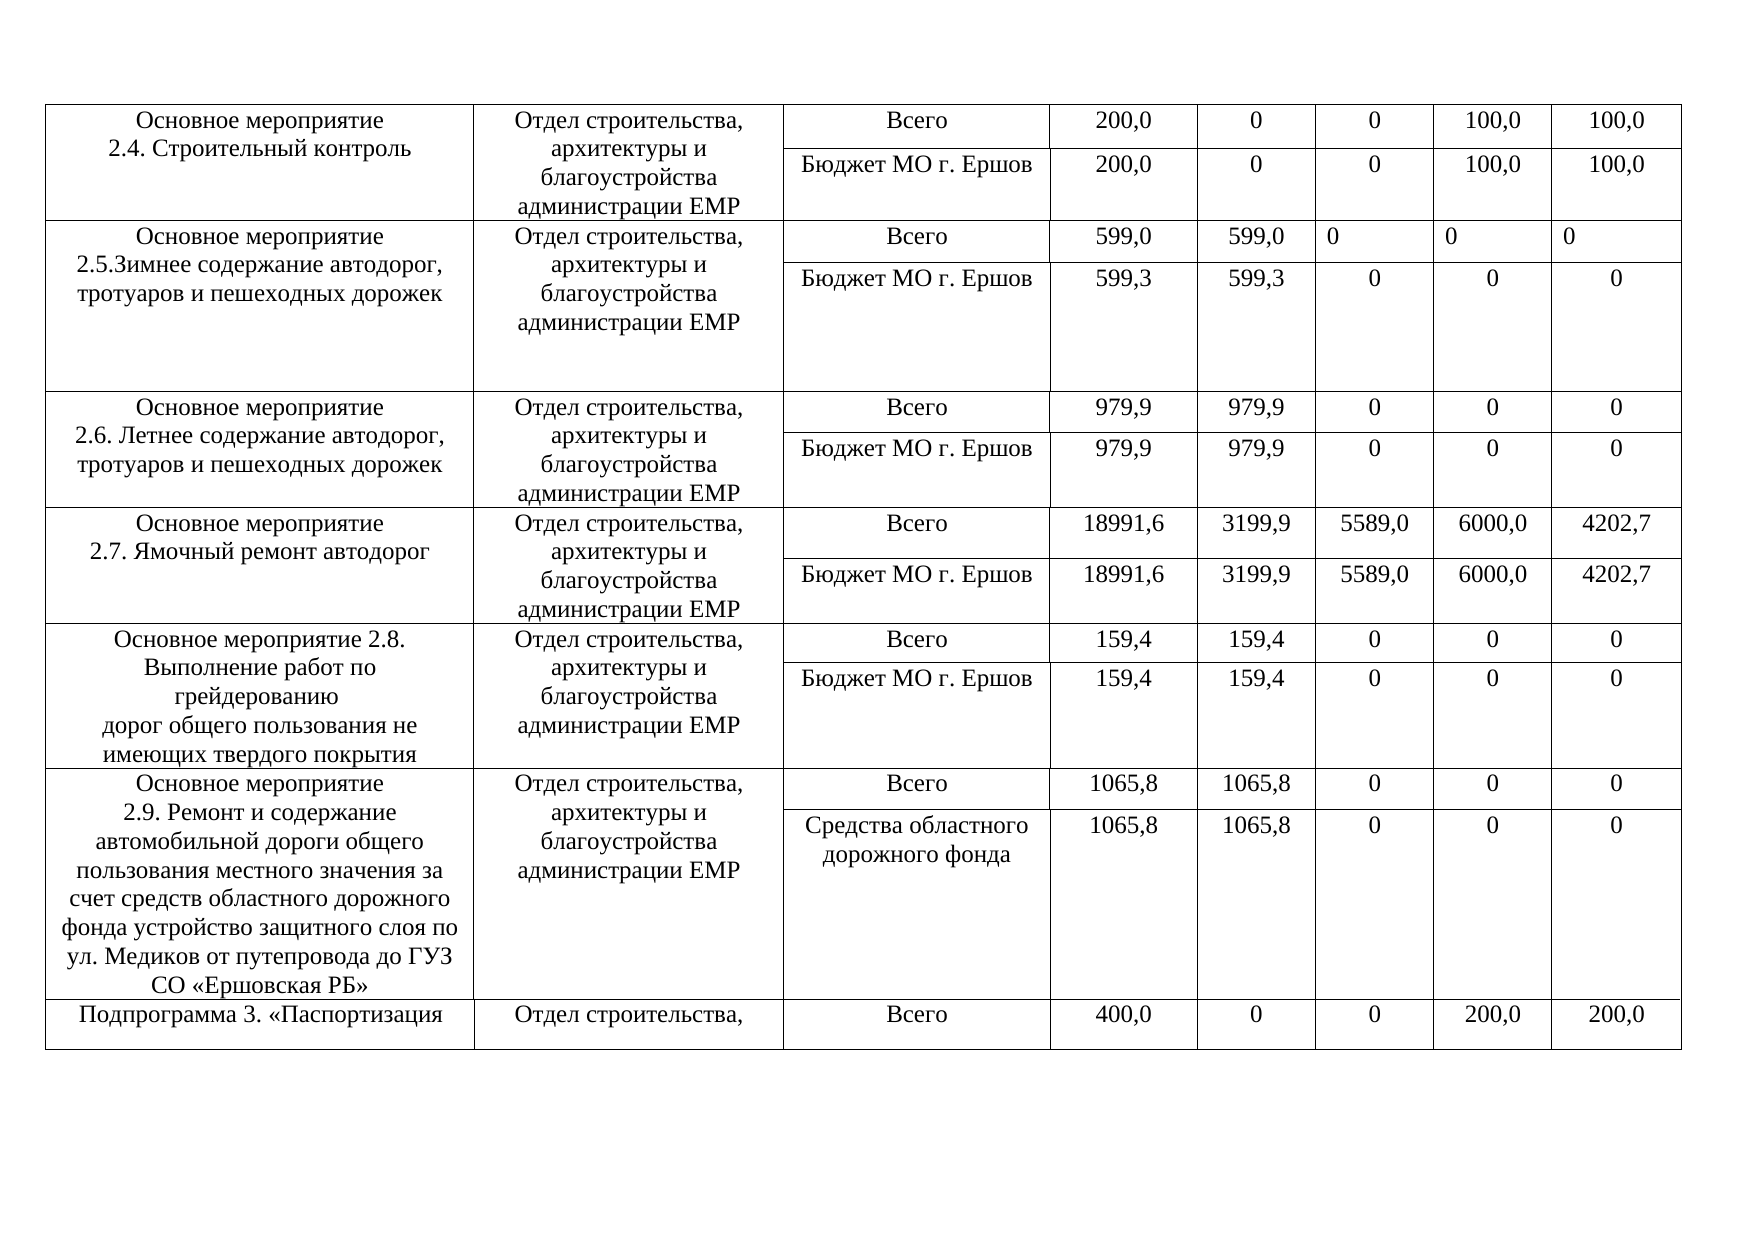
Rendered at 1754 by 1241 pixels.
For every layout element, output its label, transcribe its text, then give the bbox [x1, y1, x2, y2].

table_cell Всего [784, 508, 1049, 558]
table_cell 1065,8 [1198, 810, 1315, 998]
table_cell 200,0 [1051, 149, 1197, 220]
table_cell 979,9 [1198, 392, 1315, 432]
table_cell 159,4 [1050, 624, 1197, 662]
table_cell 0 [1316, 810, 1433, 998]
table_cell 0 [1316, 433, 1433, 507]
table_cell 100,0 [1434, 105, 1551, 148]
table_cell Основное мероприятие 2.5.Зимнее содержание автодорог, тротуаров и пешеходных дорожек [46, 221, 473, 391]
table_cell 1065,8 [1051, 810, 1197, 998]
table_cell 18991,6 [1050, 559, 1197, 623]
table_cell 0 [1316, 624, 1433, 662]
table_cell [475, 1000, 783, 1049]
table_cell 400,0 [1051, 1000, 1197, 1049]
table_cell 6000,0 [1434, 508, 1551, 558]
table_cell 599,3 [1051, 263, 1197, 391]
table_cell Всего [784, 769, 1049, 809]
table_cell 159,4 [1051, 663, 1197, 767]
table_cell Всего [784, 392, 1049, 432]
table_cell 0 [1434, 663, 1551, 767]
table_cell 0 [1434, 392, 1551, 432]
table_cell Средства областного дорожного фонда [784, 810, 1050, 998]
table_cell 0 [1552, 810, 1681, 998]
table_cell 979,9 [1198, 433, 1315, 507]
table_cell 200,0 [1434, 1000, 1551, 1049]
table_cell 5589,0 [1316, 508, 1433, 558]
table_cell 0 [1434, 433, 1551, 507]
table_cell 0 [1316, 769, 1433, 809]
table_cell 0 [1552, 624, 1681, 662]
table_cell 0 [1552, 221, 1681, 262]
table_cell 200,0 [1552, 999, 1681, 1049]
table_cell Основное мероприятие 2.6. Летнее содержание автодорог, тротуаров и пешеходных дорожек [46, 392, 473, 507]
table_cell Основное мероприятие 2.8. Выполнение работ по грейдерованию дорог общего пользования не имеющих твердого покрытия [46, 624, 473, 767]
table_cell 4202,7 [1552, 508, 1681, 558]
table_cell 159,4 [1198, 663, 1315, 767]
table_cell 0 [1198, 105, 1315, 148]
table_cell 3199,9 [1198, 559, 1315, 623]
table_cell Всего [784, 1000, 1050, 1049]
table_cell Основное мероприятие 2.9. Ремонт и содержание автомобильной дороги общего пользования местного значения за счет средств областного дорожного фонда устройство защитного слоя по ул. Медиков от путепровода до ГУЗ СО «Ершовская РБ» [46, 769, 473, 998]
table_cell 100,0 [1552, 105, 1681, 148]
table_cell 159,4 [1198, 624, 1315, 662]
table_cell 0 [1434, 769, 1551, 809]
table_cell 0 [1316, 1000, 1433, 1049]
table_cell 18991,6 [1050, 508, 1197, 558]
table_cell 0 [1552, 663, 1681, 767]
table_cell 100,0 [1552, 149, 1681, 220]
table_cell Бюджет МО г. Ершов [784, 559, 1049, 623]
table_cell 0 [1316, 221, 1433, 262]
table_cell 0 [1552, 392, 1681, 432]
table_cell 979,9 [1050, 392, 1197, 432]
table_cell Бюджет МО г. Ершов [784, 149, 1050, 220]
table_cell 200,0 [1050, 105, 1197, 148]
table_cell 1065,8 [1050, 769, 1197, 809]
table_cell 0 [1552, 769, 1681, 809]
table_cell 979,9 [1051, 433, 1197, 507]
table_cell 6000,0 [1434, 559, 1551, 623]
table_cell Отдел строительства, архитектуры и благоустройства администрации ЕМР [474, 624, 783, 767]
table_cell 0 [1316, 392, 1433, 432]
table_cell 1065,8 [1198, 769, 1315, 809]
table_cell Всего [784, 221, 1049, 262]
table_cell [474, 105, 783, 220]
table_cell 0 [1434, 624, 1551, 662]
table_cell Бюджет МО г. Ершов [784, 433, 1050, 507]
table_cell Отдел строительства, архитектуры и благоустройства администрации ЕМР [474, 769, 783, 998]
table_cell 5589,0 [1316, 559, 1433, 623]
table_cell 4202,7 [1552, 559, 1681, 623]
table_cell Основное мероприятие 2.4. Строительный контроль [46, 105, 473, 220]
table_cell 0 [1316, 663, 1433, 767]
table_cell Отдел строительства, архитектуры и благоустройства администрации ЕМР [474, 508, 783, 623]
table_cell 0 [1434, 263, 1551, 391]
table_cell Бюджет МО г. Ершов [784, 263, 1050, 391]
table_cell Всего [784, 105, 1049, 148]
table_cell Основное мероприятие 2.7. Ямочный ремонт автодорог [46, 508, 473, 623]
table_cell 3199,9 [1198, 508, 1315, 558]
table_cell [46, 1000, 474, 1049]
table_cell Отдел строительства, архитектуры и благоустройства администрации ЕМР [474, 221, 783, 391]
table_cell 599,0 [1198, 221, 1315, 262]
table_cell 0 [1316, 105, 1433, 148]
table_cell 0 [1552, 433, 1681, 507]
table_cell 599,3 [1198, 263, 1315, 391]
table_cell 0 [1434, 810, 1551, 998]
table_cell 0 [1434, 221, 1551, 262]
table_cell Бюджет МО г. Ершов [784, 663, 1050, 767]
table_cell 0 [1552, 263, 1681, 391]
table_cell 0 [1316, 263, 1433, 391]
table_cell 100,0 [1434, 149, 1551, 220]
table_cell 0 [1198, 1000, 1315, 1049]
table_cell 0 [1316, 149, 1433, 220]
table_cell 599,0 [1050, 221, 1197, 262]
table_cell 0 [1198, 149, 1315, 220]
table_cell Всего [784, 624, 1049, 662]
table_cell Отдел строительства, архитектуры и благоустройства администрации ЕМР [474, 392, 783, 507]
